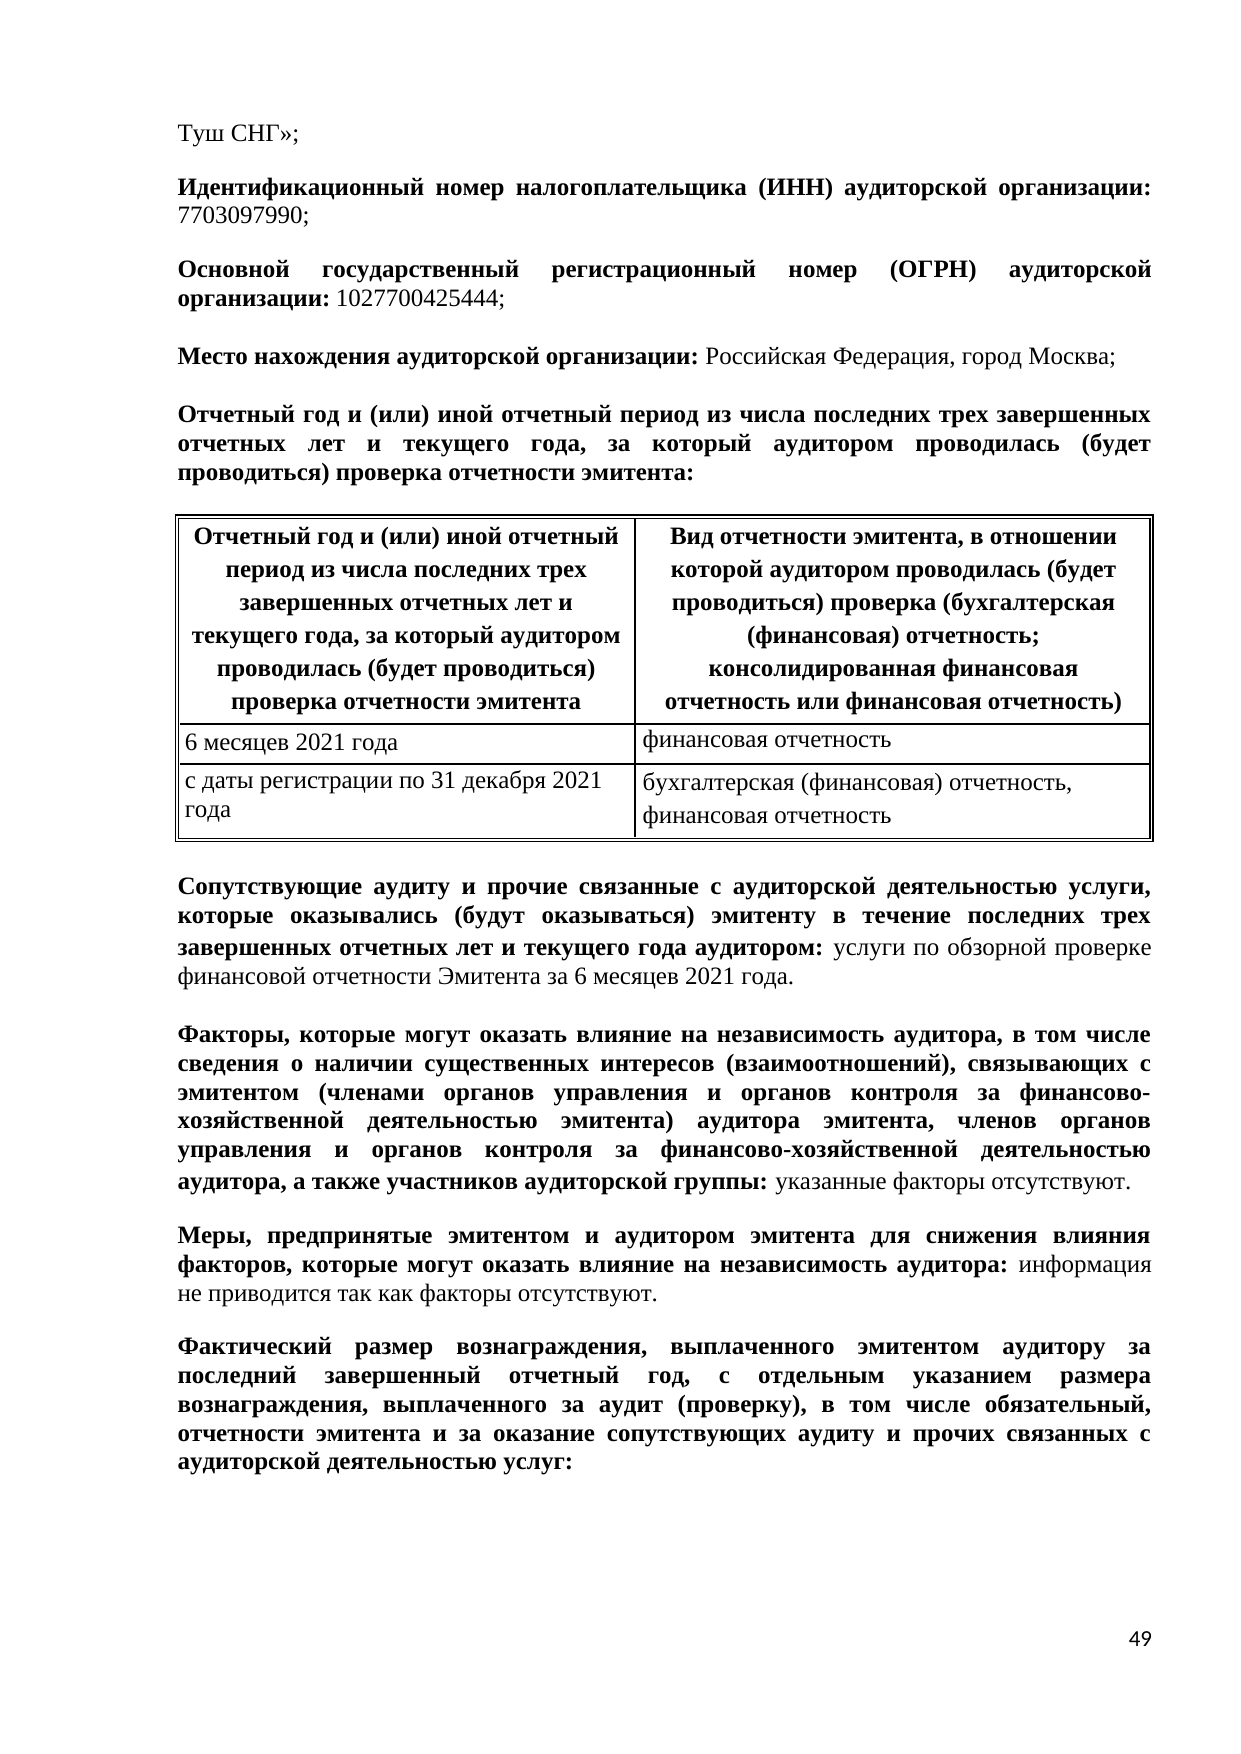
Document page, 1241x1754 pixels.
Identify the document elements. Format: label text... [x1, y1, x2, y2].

text Идентификационный номер налогоплательщика (ИНН) аудиторской организации: 7703097990; [177, 172, 1152, 229]
table_cell 6 месяцев 2021 года [179, 724, 634, 763]
table_header Вид отчетности эмитента, в отношении которой аудитором проводилась (будет проводиться) проверка (бухгалтерская (финансовая) отчетность; консолидированная финансовая отчетность или финансовая отчетность) [636, 519, 1149, 723]
table_cell с даты регистрации по 31 декабря 2021 года [179, 764, 634, 837]
text Место нахождения аудиторской организации: Российская Федерация, город Москва; [177, 341, 1152, 370]
text Факторы, которые могут оказать влияние на независимость аудитора, в том числе сведения о наличии существенных интересов (взаимоотношений), связывающих с эмитентом (членами органов управления и органов контроля за финансово-хозяйственной деятельностью эмитента) аудитора эмитента, членов органов управления и органов контроля за финансово-хозяйственной деятельностью аудитора, а также участников аудиторской группы: указанные факторы отсутствуют. [177, 1019, 1152, 1195]
text Меры, предпринятые эмитентом и аудитором эмитента для снижения влияния факторов, которые могут оказать влияние на независимость аудитора: информация не приводится так как факторы отсутствуют. [177, 1220, 1152, 1306]
table_cell бухгалтерская (финансовая) отчетность, финансовая отчетность [636, 765, 1149, 837]
text Фактический размер вознаграждения, выплаченного эмитентом аудитору за последний завершенный отчетный год, с отдельным указанием размера вознаграждения, выплаченного за аудит (проверку), в том числе обязательный, отчетности эмитента и за оказание сопутствующих аудиту и прочих связанных с аудиторской деятельностью услуг: [177, 1331, 1152, 1475]
table_cell финансовая отчетность [636, 725, 1149, 763]
table_header Отчетный год и (или) иной отчетный период из числа последних трех завершенных отчетных лет и текущего года, за который аудитором проводилась (будет проводиться) проверка отчетности эмитента [179, 519, 634, 723]
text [177, 118, 1152, 147]
text Отчетный год и (или) иной отчетный период из числа последних трех завершенных отчетных лет и текущего года, за который аудитором проводилась (будет проводиться) проверка отчетности эмитента: [177, 399, 1152, 486]
text Сопутствующие аудиту и прочие связанные с аудиторской деятельностью услуги, которые оказывались (будут оказываться) эмитенту в течение последних трех завершенных отчетных лет и текущего года аудитором: услуги по обзорной проверке финансовой отчетности Эмитента за 6 месяцев 2021 года. [177, 871, 1152, 990]
text Основной государственный регистрационный номер (ОГРН) аудиторской организации: 1027700425444; [177, 254, 1152, 312]
